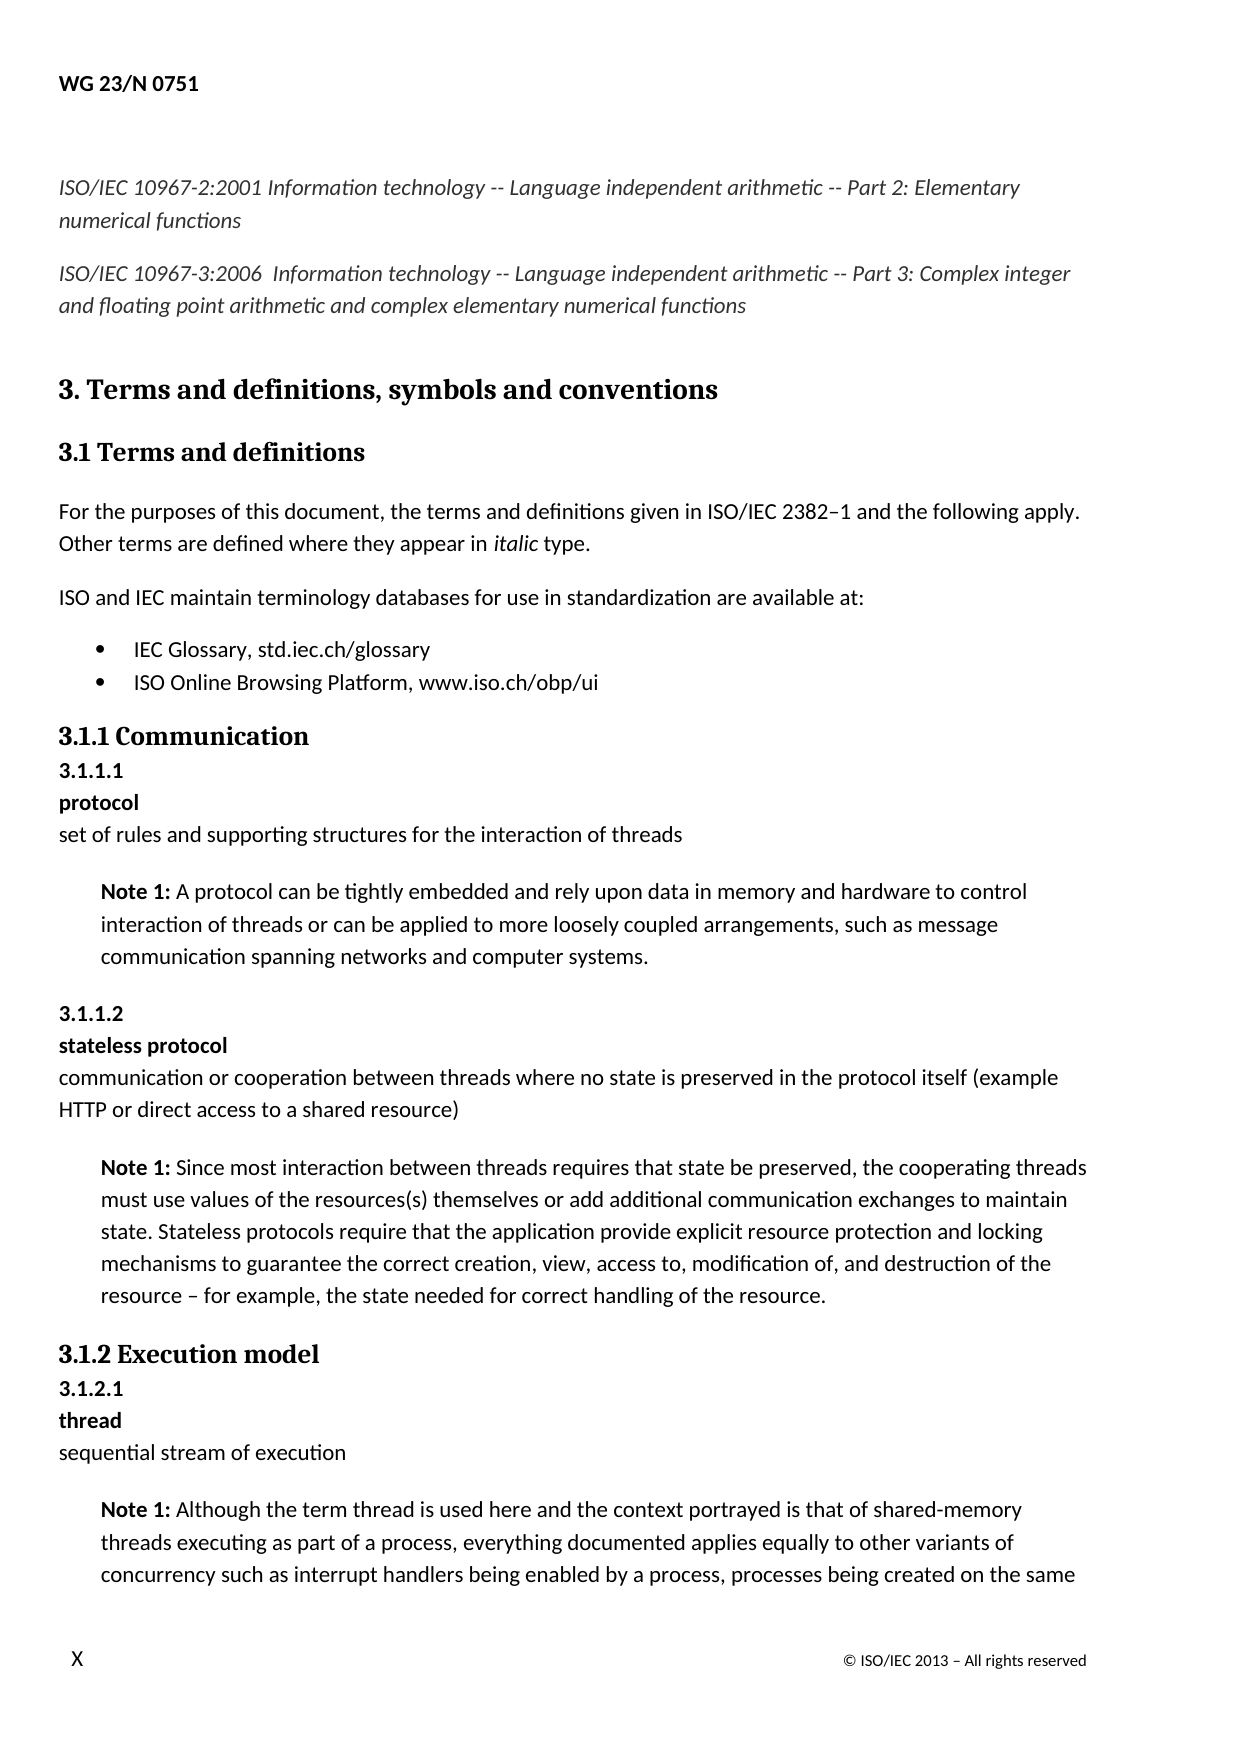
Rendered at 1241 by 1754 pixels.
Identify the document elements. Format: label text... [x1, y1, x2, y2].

text 3.1.2.1 [58, 1374, 1099, 1402]
text Note 1: A protocol can be tightly embedded and rely upon data in memory and hardware to control interaction of threads or can be applied to more loosely coupled arrangements, such as message communication spanning networks and computer systems. [101, 877, 1099, 970]
list IEC Glossary, std.iec.ch/glossary [96, 636, 1099, 664]
text sequential stream of execution [58, 1438, 1099, 1466]
list ISO Online Browsing Platform, www.iso.ch/obp/ui [96, 668, 1099, 696]
subtitle 3.1 Terms and definitions [58, 437, 1099, 468]
text ISO/IEC 10967-2:2001 Information technology -- Language independent arithmetic -- Part 2: Elementary numerical functions [58, 173, 1099, 234]
text Note 1: Since most interaction between threads requires that state be preserved, the cooperating threads must use values of the resources(s) themselves or add additional communication exchanges to maintain state. Stateless protocols require that the application provide explicit resource protection and locking mechanisms to guarantee the correct creation, view, access to, modification of, and destruction of the resource – for example, the state needed for correct handling of the resource. [101, 1153, 1099, 1309]
text thread [58, 1406, 1099, 1434]
subtitle 3. Terms and definitions, symbols and conventions [58, 373, 1099, 407]
subtitle 3.1.1 Communication [58, 721, 1099, 752]
text set of rules and supporting structures for the interaction of threads [58, 820, 1099, 848]
text 3.1.1.1 [58, 756, 1099, 784]
text ISO/IEC 10967-3:2006 Information technology -- Language independent arithmetic -- Part 3: Complex integer and floating point arithmetic and complex elementary numerical functions [58, 259, 1099, 319]
text For the purposes of this document, the terms and definitions given in ISO/IEC 2382–1 and the following apply. Other terms are defined where they appear in italic type. [58, 497, 1099, 558]
text ISO and IEC maintain terminology databases for use in standardization are available at: [58, 583, 1099, 611]
text communication or cooperation between threads where no state is preserved in the protocol itself (example HTTP or direct access to a shared resource) [58, 1063, 1099, 1124]
text 3.1.1.2 [58, 999, 1099, 1027]
text stateless protocol [58, 1031, 1099, 1059]
text protocol [58, 788, 1099, 816]
subtitle 3.1.2 Execution model [58, 1339, 1099, 1370]
